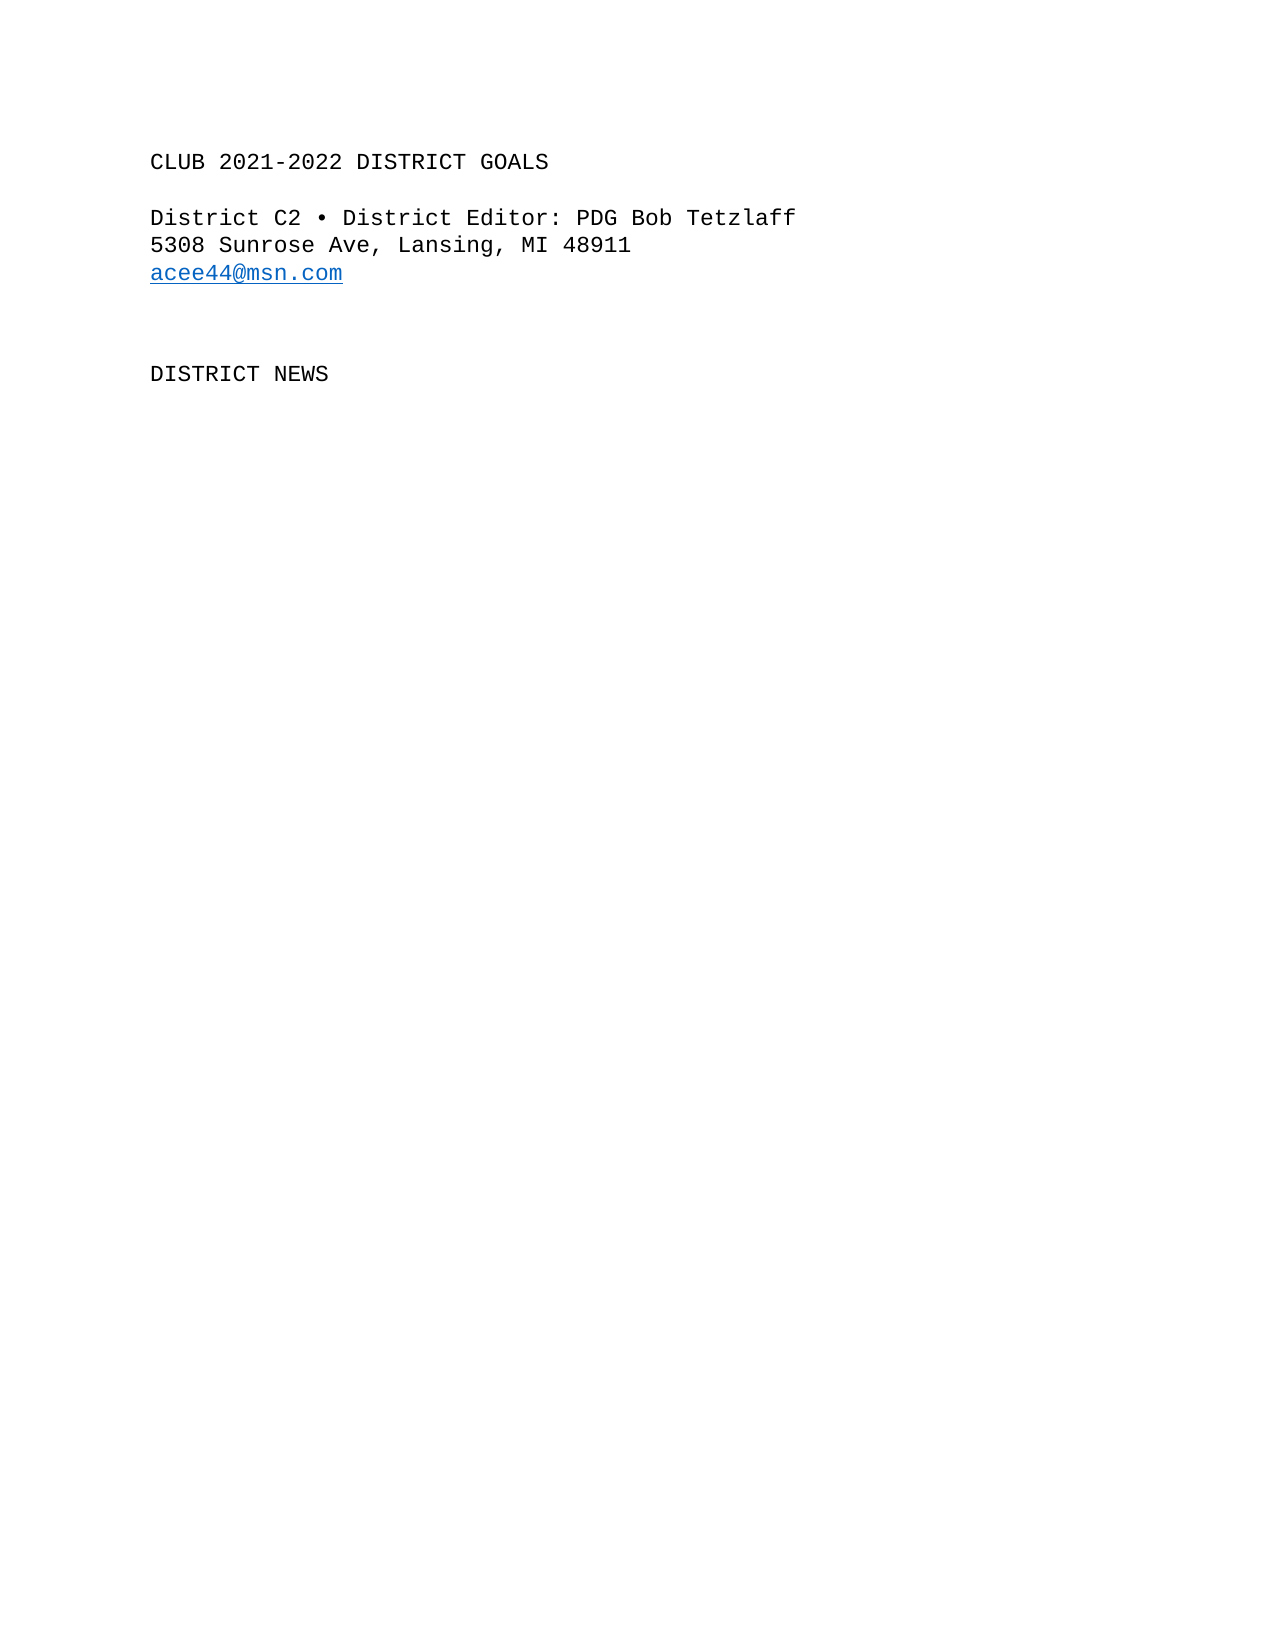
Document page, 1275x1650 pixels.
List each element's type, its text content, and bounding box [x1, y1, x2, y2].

text 5308 Sunrose Ave, Lansing, MI 48911 [150, 234, 1125, 260]
text acee44@msn.com [150, 262, 1125, 288]
text CLUB 2021-2022 DISTRICT GOALS [150, 150, 1125, 176]
text District C2 • District Editor: PDG Bob Tetzlaff [150, 206, 1125, 232]
text DISTRICT NEWS [150, 362, 1125, 388]
